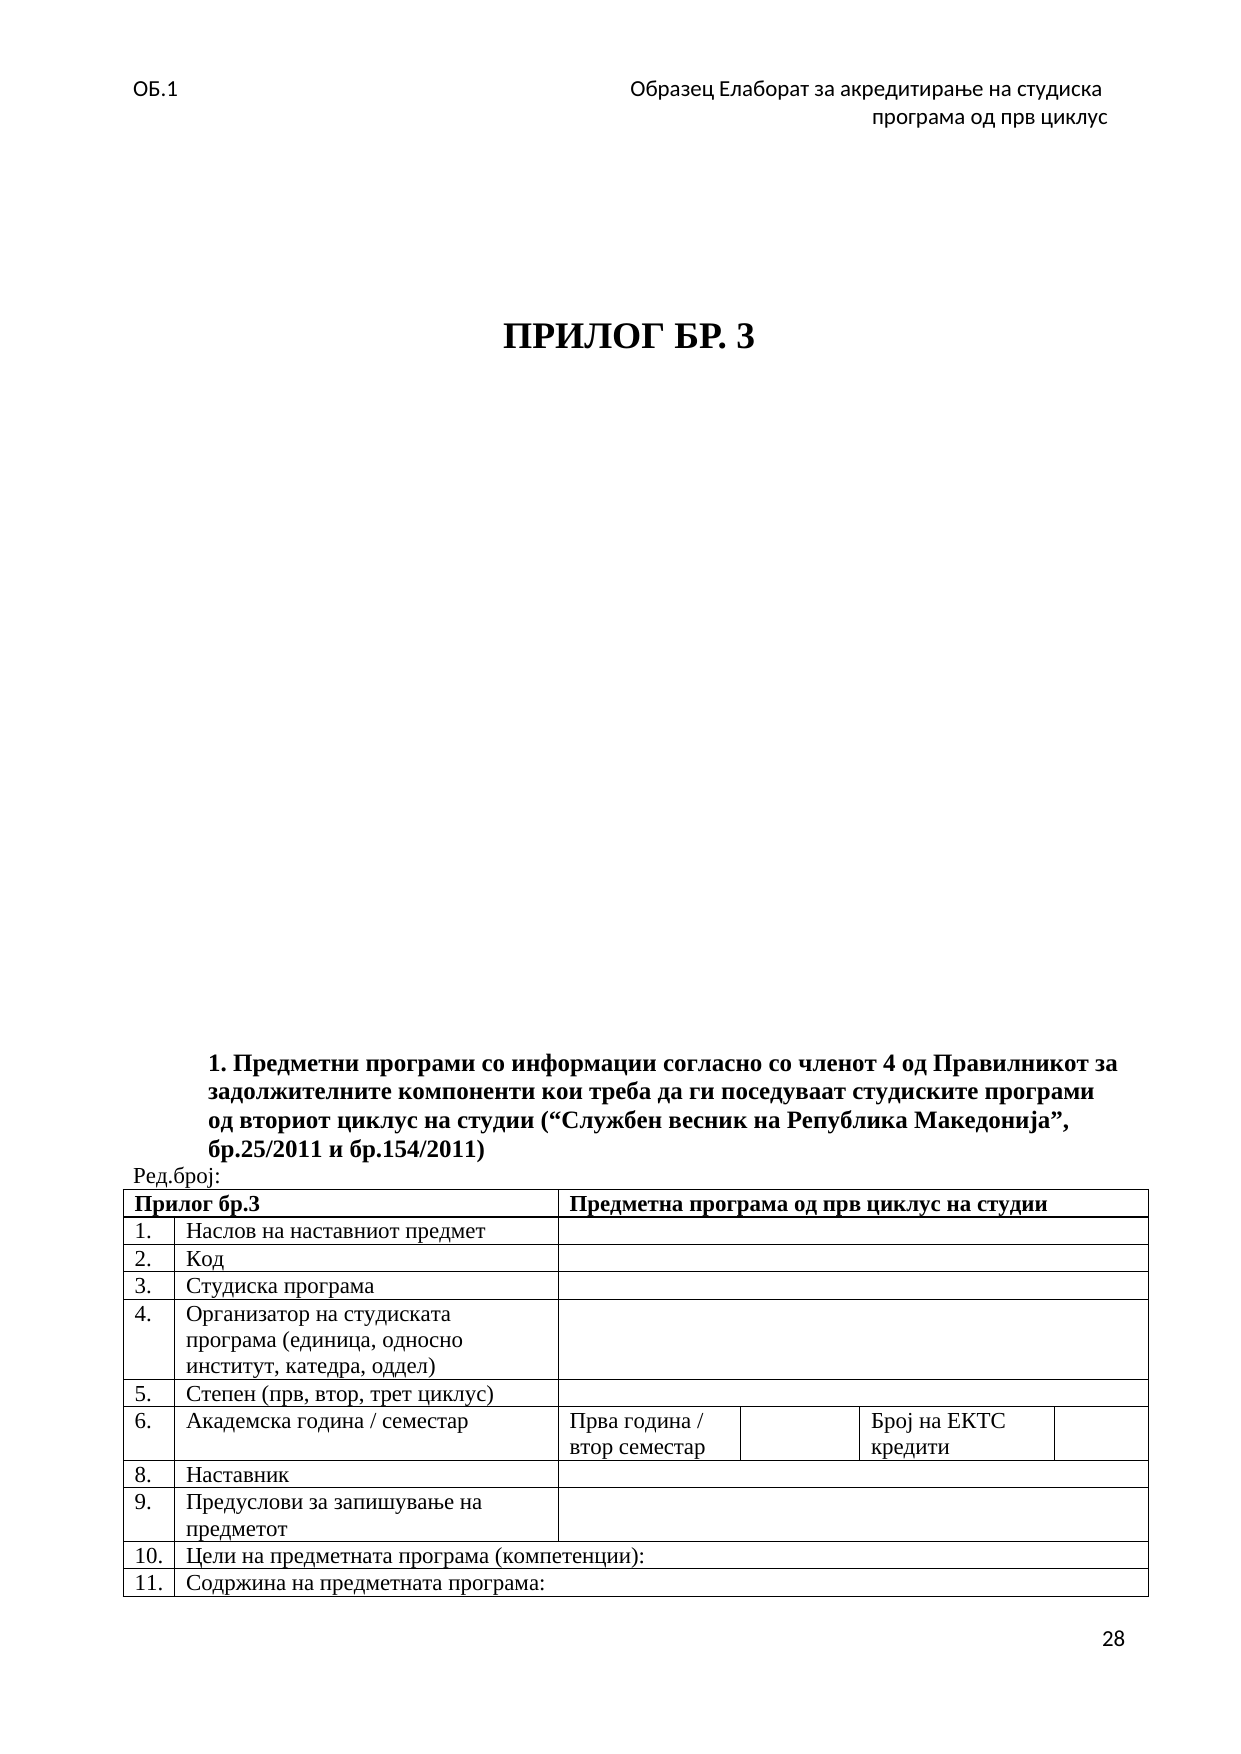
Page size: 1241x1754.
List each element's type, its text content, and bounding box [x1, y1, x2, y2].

table_cell Број на ЕКТС кредити [860, 1407, 1054, 1460]
table_cell Предуслови за запишување на предметот [175, 1488, 558, 1541]
table_cell Цели на предметната програма (компетенции): [175, 1542, 1148, 1568]
table_cell 2. [124, 1245, 174, 1271]
table_cell Степен (прв, втор, трет циклус) [175, 1380, 558, 1406]
text Ред.број: [133, 1163, 1125, 1189]
table_cell 8. [124, 1461, 174, 1487]
table_cell 6. [124, 1407, 174, 1460]
table_cell Содржина на предметната програма: [175, 1569, 1148, 1596]
table_cell [559, 1380, 1148, 1406]
table_cell Наставник [175, 1461, 558, 1487]
table_cell 3. [124, 1272, 174, 1298]
table_cell 11. [124, 1569, 174, 1596]
table_cell Академска година / семестар [175, 1407, 558, 1460]
table_cell [1055, 1407, 1148, 1460]
table_cell [559, 1461, 1148, 1487]
table_header Прилог бр.3 [124, 1190, 558, 1216]
table_cell 10. [124, 1542, 174, 1568]
table_cell Код [175, 1245, 558, 1271]
table_cell [559, 1300, 1148, 1379]
table_cell 5. [124, 1380, 174, 1406]
table_cell [559, 1245, 1148, 1271]
table_cell Наслов на наставниот предмет [175, 1218, 558, 1244]
table_cell [559, 1272, 1148, 1298]
table_cell Прва година / втор семестар [559, 1407, 740, 1460]
subtitle ПРИЛОГ БР. 3 [133, 313, 1125, 356]
subtitle 1. Предметни програми со информации согласно со членот 4 од Правилникот за задолжителните компоненти кои треба да ги поседуваат студиските програми од вториот циклус на студии (“Службен весник на Република Македонија”, бр.25/2011 и бр.154/2011) [208, 1048, 1125, 1163]
table_cell [741, 1407, 859, 1460]
table_cell Студиска програма [175, 1272, 558, 1298]
table_cell 9. [124, 1488, 174, 1541]
table_cell 1. [124, 1218, 174, 1244]
table_header Предметна програма од прв циклус на студии [559, 1190, 1148, 1216]
table_cell [559, 1488, 1148, 1541]
table_cell [559, 1218, 1148, 1244]
table_cell 4. [124, 1300, 174, 1379]
table_cell Организатор на студиската програма (единица, односно институт, катедра, оддел) [175, 1300, 558, 1379]
